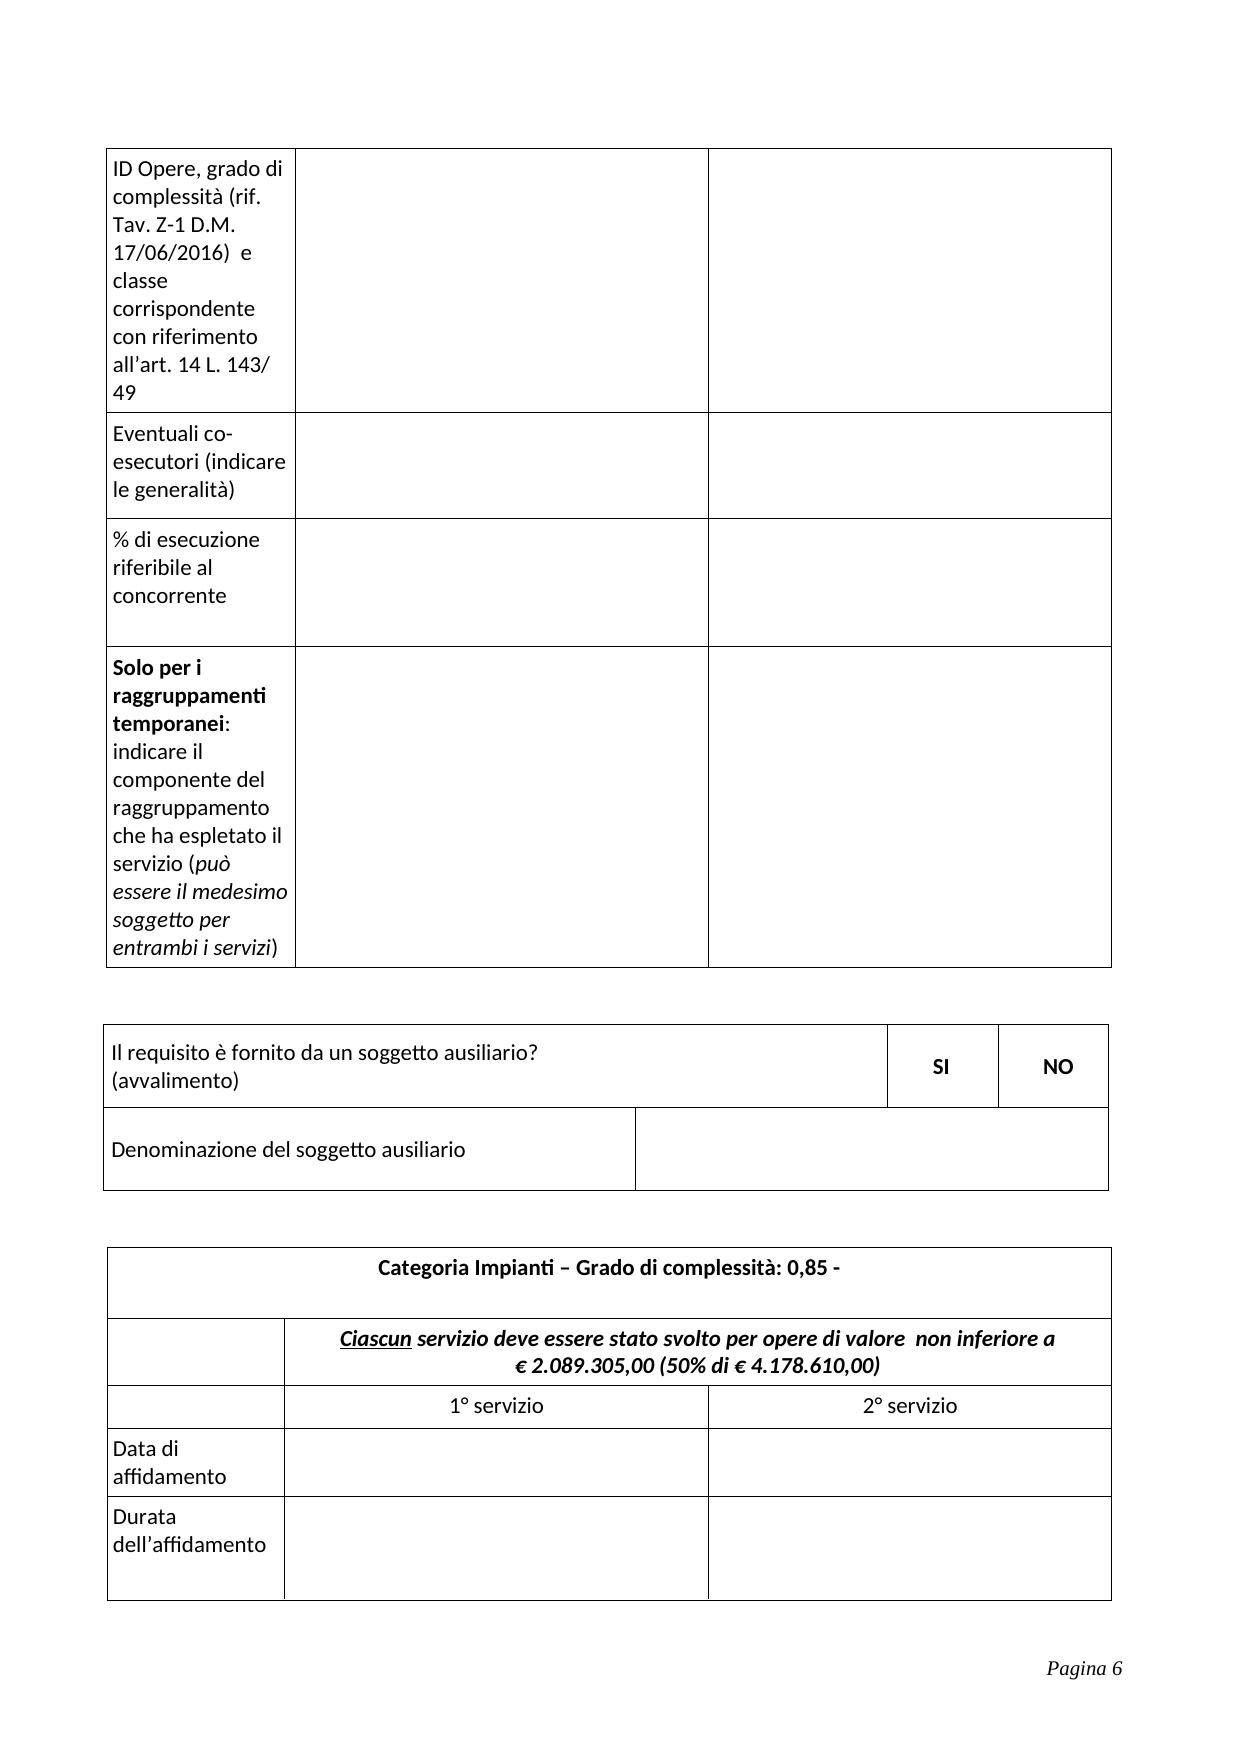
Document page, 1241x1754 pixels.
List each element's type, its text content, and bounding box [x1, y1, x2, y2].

table_cell Data di affidamento [108, 1429, 284, 1496]
table_cell [709, 647, 1111, 967]
table_cell Solo per i raggruppamenti temporanei: indicare il componente del raggruppamento che ha espletato il servizio (può essere il medesimo soggetto per entrambi i servizi) [107, 647, 295, 967]
table_cell Eventuali co-esecutori (indicare le generalità) [107, 413, 295, 518]
table_cell [285, 1429, 708, 1496]
table_cell [709, 519, 1111, 646]
table_cell [709, 413, 1111, 518]
table_cell [709, 149, 1111, 412]
table_cell [636, 1108, 1108, 1190]
table_cell [709, 1497, 1111, 1599]
table_cell Durata dell’affidamento [108, 1497, 284, 1599]
table_cell % di esecuzione riferibile al concorrente [107, 519, 295, 646]
table_header SI [888, 1025, 998, 1107]
table_cell 2° servizio [709, 1386, 1111, 1428]
table_cell 1° servizio [285, 1386, 708, 1428]
table_header Il requisito è fornito da un soggetto ausiliario? (avvalimento) [104, 1025, 887, 1107]
table_cell [296, 519, 708, 646]
table_cell [296, 149, 708, 412]
table_cell Denominazione del soggetto ausiliario [104, 1108, 635, 1190]
table_cell [709, 1429, 1111, 1496]
table_header Categoria Impianti – Grado di complessità: 0,85 - [108, 1248, 1111, 1317]
table_cell [296, 413, 708, 518]
table_cell [108, 1319, 284, 1385]
table_cell ID Opere, grado di complessità (rif. Tav. Z-1 D.M. 17/06/2016) e classe corrispondente con riferimento all’art. . 143/ 49 [107, 149, 295, 412]
table_header NO [999, 1025, 1108, 1107]
table_cell [108, 1386, 284, 1428]
table_cell Ciascun servizio deve essere stato svolto per opere di valore non inferiore a € 2.089.305,00 (50% di € 4.178.610,00) [285, 1319, 1111, 1385]
table_cell [296, 647, 708, 967]
table_cell [285, 1497, 708, 1599]
